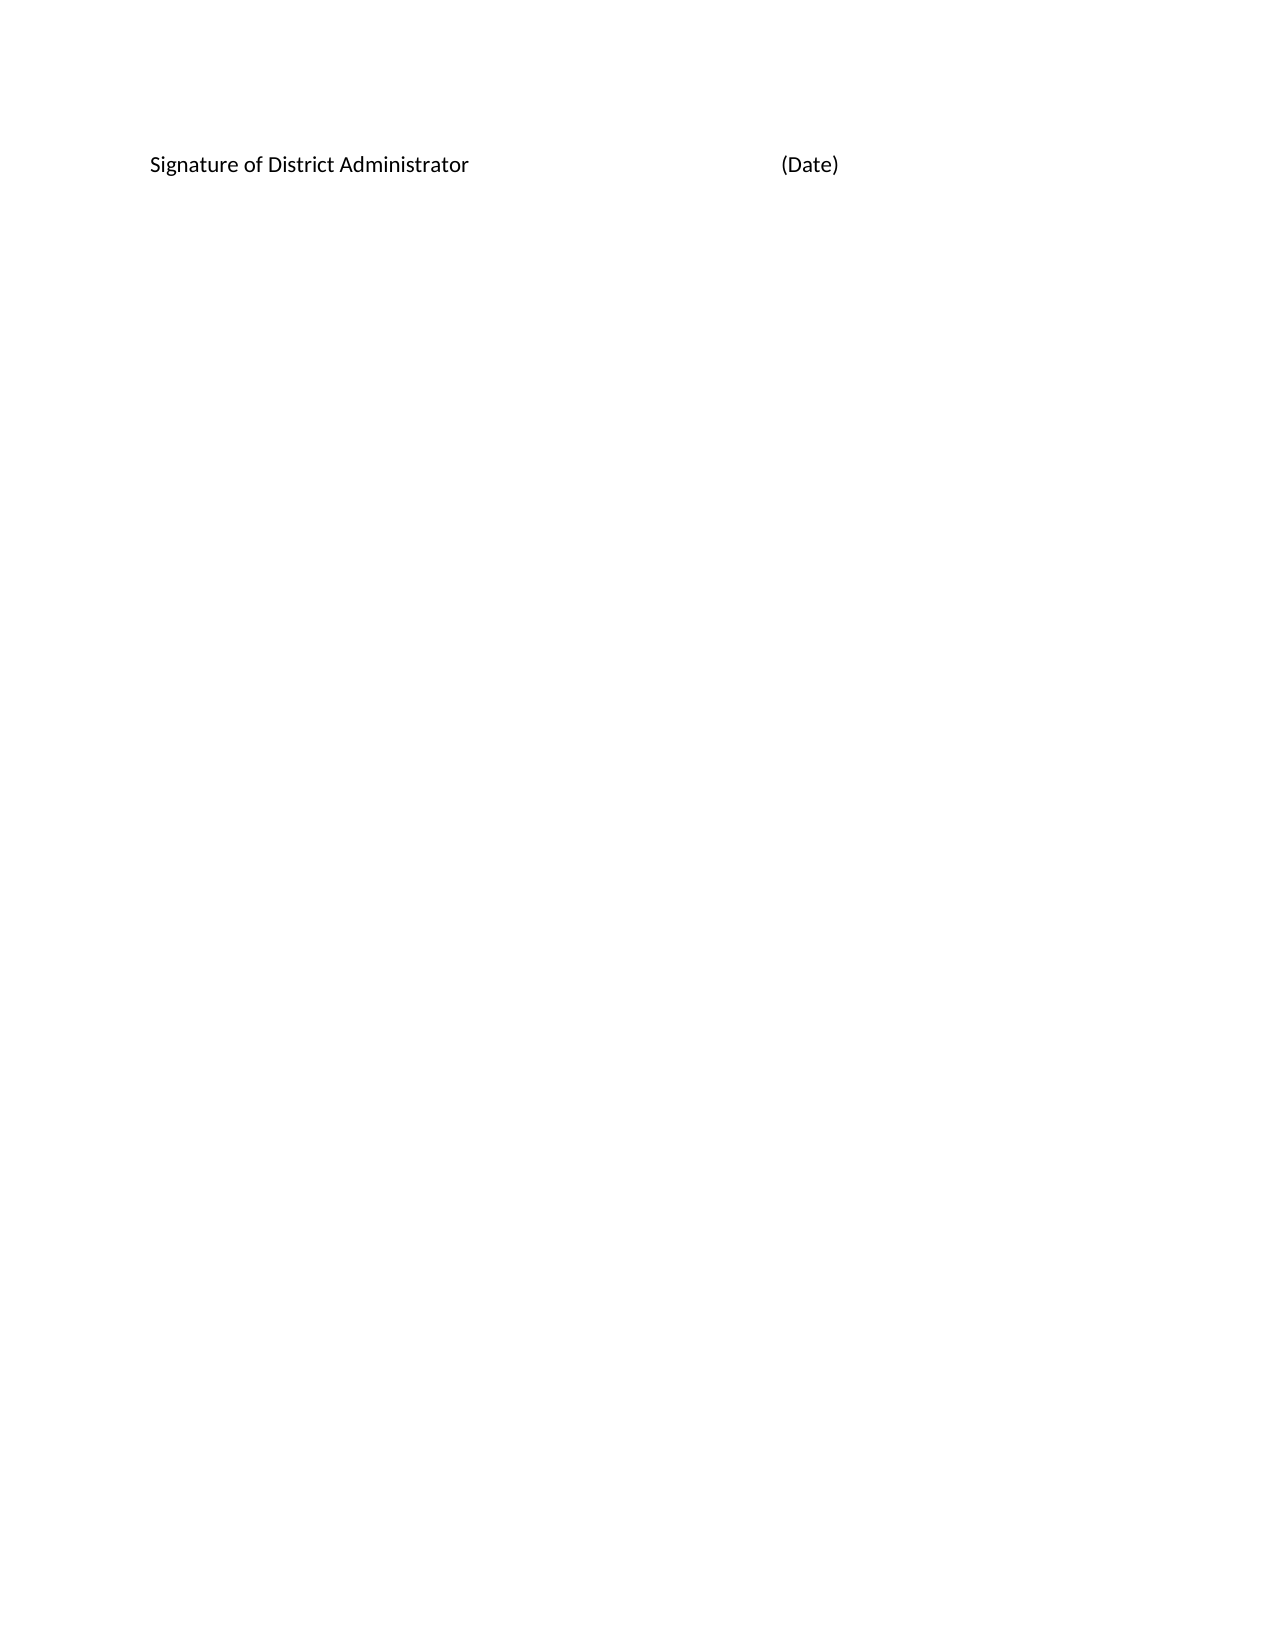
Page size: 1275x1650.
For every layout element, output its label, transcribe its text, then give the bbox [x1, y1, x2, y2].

text Signature of District Administrator (Date) [150, 150, 1125, 178]
